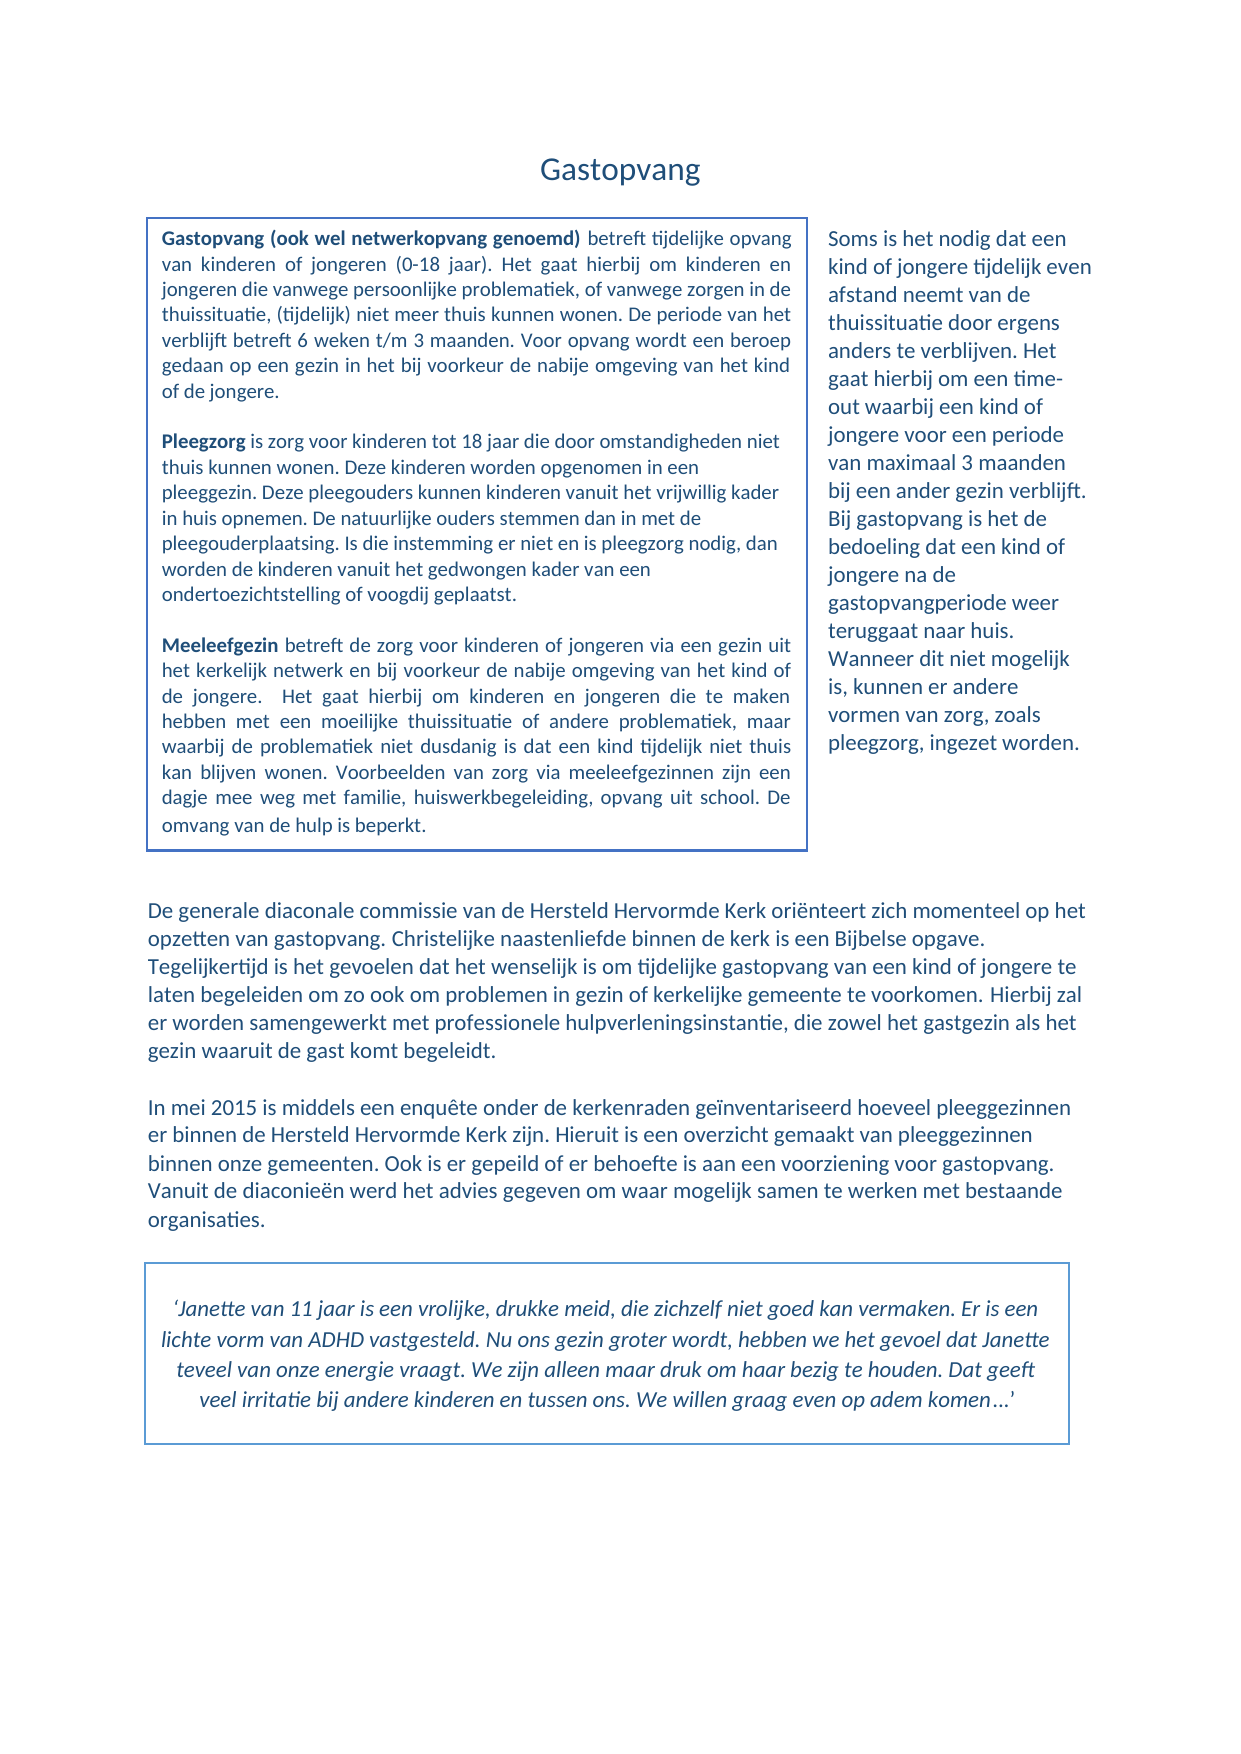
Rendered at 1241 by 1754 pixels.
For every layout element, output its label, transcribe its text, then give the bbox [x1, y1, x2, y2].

text Gastopvang [148, 148, 1093, 188]
text De generale diaconale commissie van de Hersteld Hervormde Kerk oriënteert zich momenteel op het opzetten van gastopvang. Christelijke naastenliefde binnen de kerk is een Bijbelse opgave. Tegelijkertijd is het gevoelen dat het wenselijk is om tijdelijke gastopvang van een kind of jongere te laten begeleiden om zo ook om problemen in gezin of kerkelijke gemeente te voorkomen. Hierbij zal er worden samengewerkt met professionele hulpverleningsinstantie, die zowel het gastgezin als het gezin waaruit de gast komt begeleidt. [148, 896, 1093, 1064]
text Soms is het nodig dat een kind of jongere tijdelijk even afstand neemt van de thuissituatie door ergens anders te verblijven. Het gaat hierbij om een time-out waarbij een kind of jongere voor een periode van maximaal 3 maanden bij een ander gezin verblijft. Bij gastopvang is het de bedoeling dat een kind of jongere na de gastopvangperiode weer teruggaat naar huis. Wanneer dit niet mogelijk is, kunnen er andere vormen van zorg, zoals pleegzorg, ingezet worden. [808, 224, 1093, 756]
text In mei 2015 is middels een enquête onder de kerkenraden geïnventariseerd hoeveel pleeggezinnen er binnen de Hersteld Hervormde Kerk zijn. Hieruit is een overzicht gemaakt van pleeggezinnen binnen onze gemeenten. Ook is er gepeild of er behoefte is aan een voorziening voor gastopvang. Vanuit de diaconieën werd het advies gegeven om waar mogelijk samen te werken met bestaande organisaties. [148, 1093, 1093, 1233]
